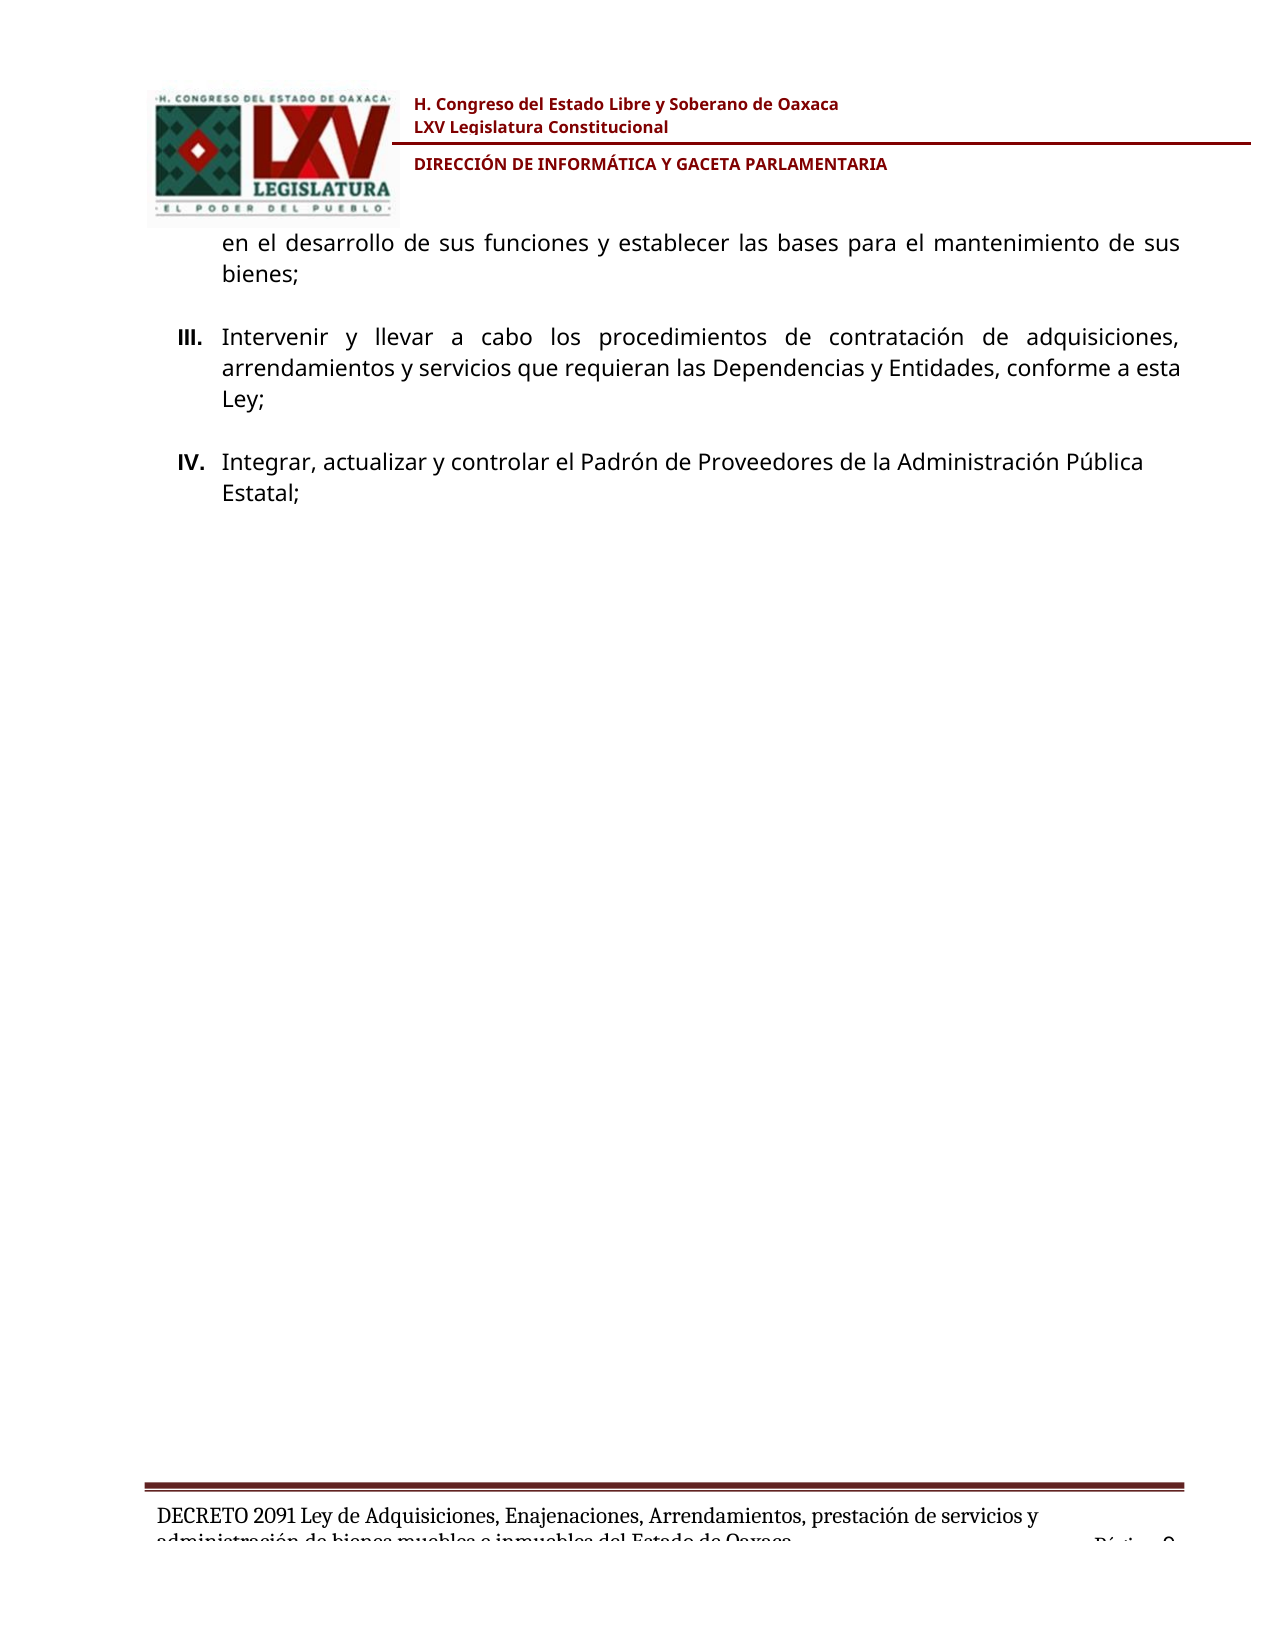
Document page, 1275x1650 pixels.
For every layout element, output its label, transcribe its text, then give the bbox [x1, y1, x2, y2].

picture [146, 80, 400, 228]
list Intervenir y llevar a cabo los procedimientos de contratación de adquisiciones, arrendamientos y servicios que requieran las Dependencias y Entidades, conforme a esta Ley; [177, 321, 1181, 415]
list Integrar, actualizar y controlar el Padrón de Proveedores de la Administración Pública Estatal; [177, 446, 1194, 508]
